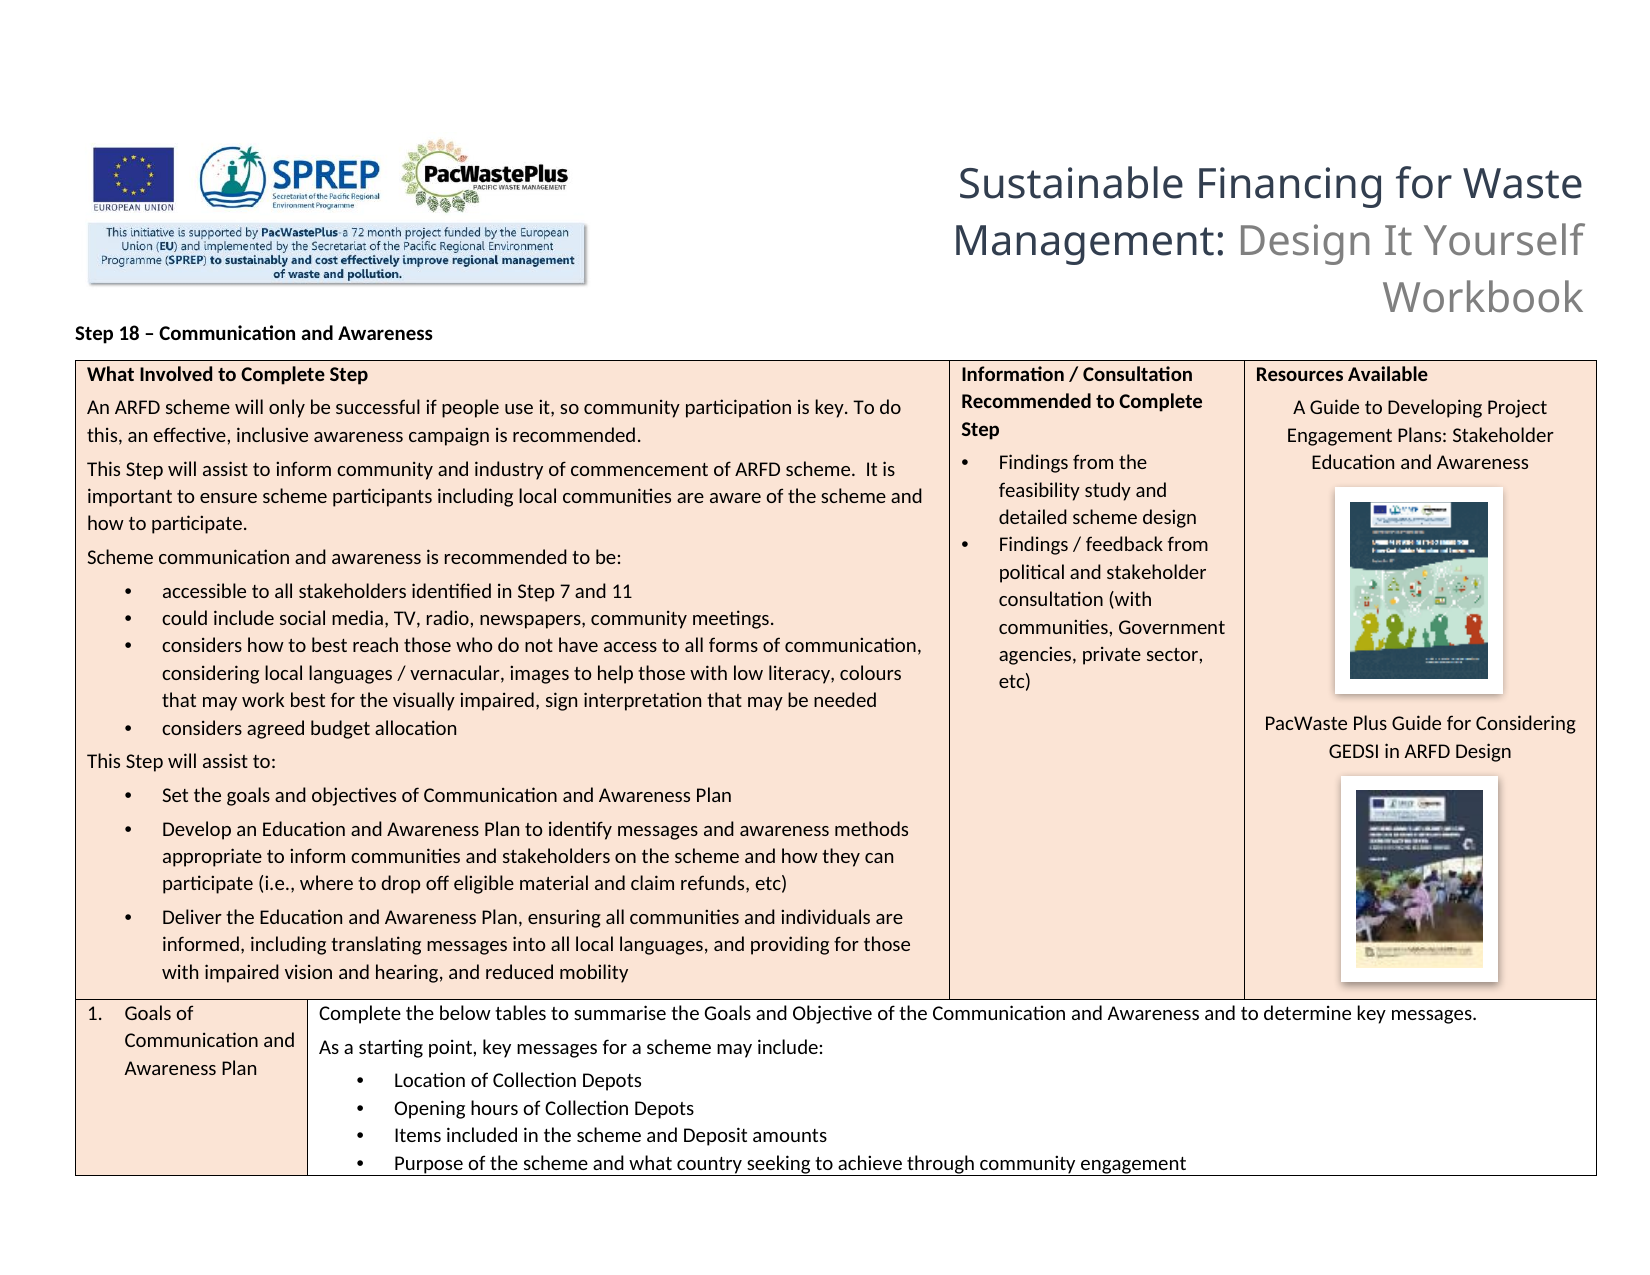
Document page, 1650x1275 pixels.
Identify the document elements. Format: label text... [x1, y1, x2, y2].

table_header Resources Available A Guide to Developing Project Engagement Plans: Stakeholder Education and Awareness PacWaste Plus Guide for Considering GEDSI in ARFD Design [1245, 361, 1596, 999]
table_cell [308, 1000, 1596, 1175]
subtitle Step 18 – Communication and Awareness [75, 320, 1575, 346]
picture [1356, 790, 1483, 968]
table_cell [76, 1000, 307, 1175]
table_header Information / Consultation Recommended to Complete Step Findings from the feasibility study and detailed scheme design Findings / feedback from political and stakeholder consultation (with communities, Government agencies, private sector, etc) [950, 361, 1244, 999]
picture [1350, 502, 1488, 679]
picture [73, 132, 598, 295]
table_header What Involved to Complete Step An ARFD scheme will only be successful if people use it, so community participation is key. To do this, an effective, inclusive awareness campaign is recommended. This Step will assist to inform community and industry of commencement of ARFD scheme. It is important to ensure scheme participants including local communities are aware of the scheme and how to participate. Scheme communication and awareness is recommended to be: accessible to all stakeholders identified in Step 7 and 11 could include social media, TV, radio, newspapers, community meetings. considers how to best reach those who do not have access to all forms of communication, considering local languages / vernacular, images to help those with low literacy, colours that may work best for the visually impaired, sign interpretation that may be needed considers agreed budget allocation This Step will assist to: Set the goals and objectives of Communication and Awareness Plan Develop an Education and Awareness Plan to identify messages and awareness methods appropriate to inform communities and stakeholders on the scheme and how they can participate (i.e., where to drop off eligible material and claim refunds, etc) Deliver the Education and Awareness Plan, ensuring all communities and individuals are informed, including translating messages into all local languages, and providing for those with impaired vision and hearing, and reduced mobility [76, 361, 949, 999]
